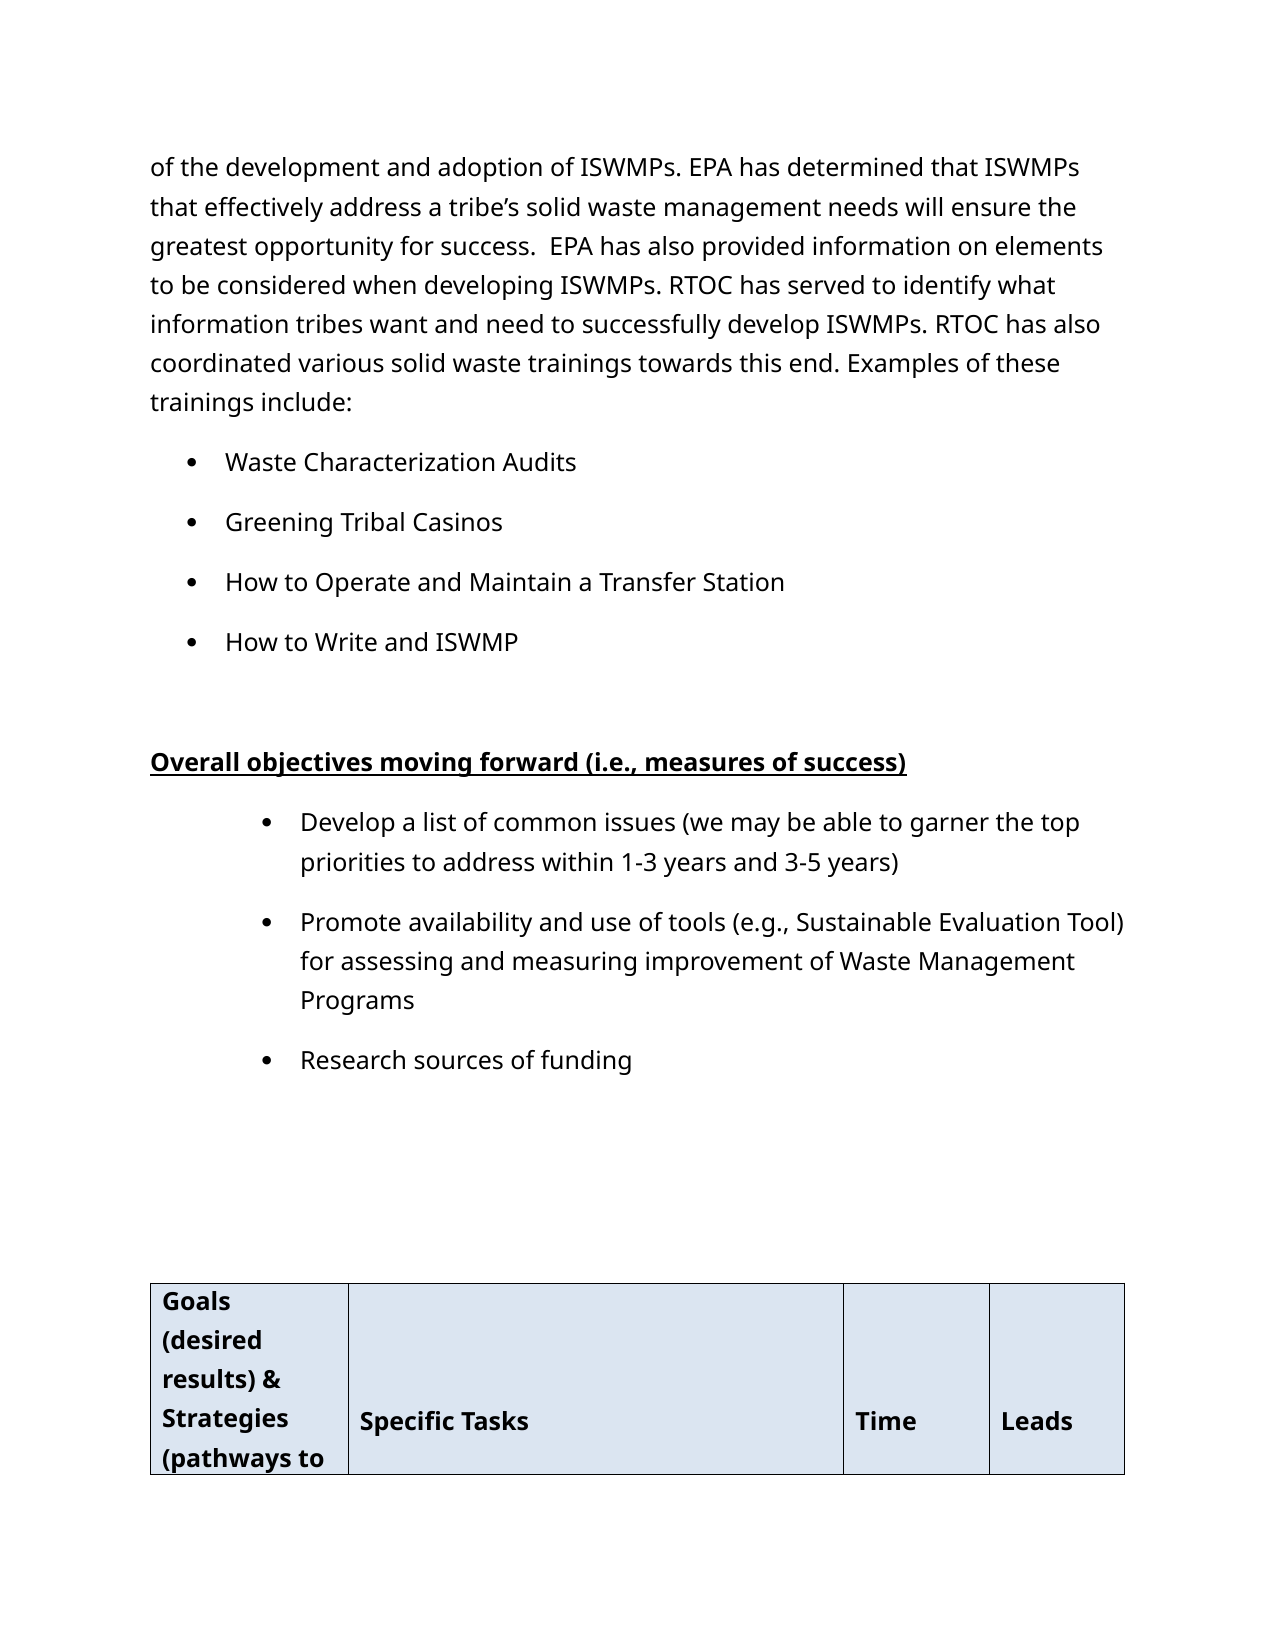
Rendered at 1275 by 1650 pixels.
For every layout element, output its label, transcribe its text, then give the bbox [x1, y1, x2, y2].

table_header Leads [990, 1284, 1124, 1474]
list Develop a list of common issues (we may be able to garner the top priorities to address within 1-3 years and 3-5 years) [262, 805, 1125, 878]
list Research sources of funding [262, 1042, 1125, 1077]
list Promote availability and use of tools (e.g., Sustainable Evaluation Tool) for assessing and measuring improvement of Waste Management Programs [262, 904, 1125, 1017]
text Overall objectives moving forward (i.e., measures of success) [150, 745, 1125, 779]
list How to Operate and Maintain a Transfer Station [187, 565, 1125, 599]
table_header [151, 1284, 348, 1474]
table_header Time Frames [844, 1284, 989, 1474]
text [150, 150, 1125, 419]
table_header Specific Tasks [349, 1284, 843, 1474]
list Waste Characterization Audits [187, 445, 1125, 479]
list How to Write and ISWMP [187, 625, 1125, 659]
list Greening Tribal Casinos [187, 505, 1125, 539]
